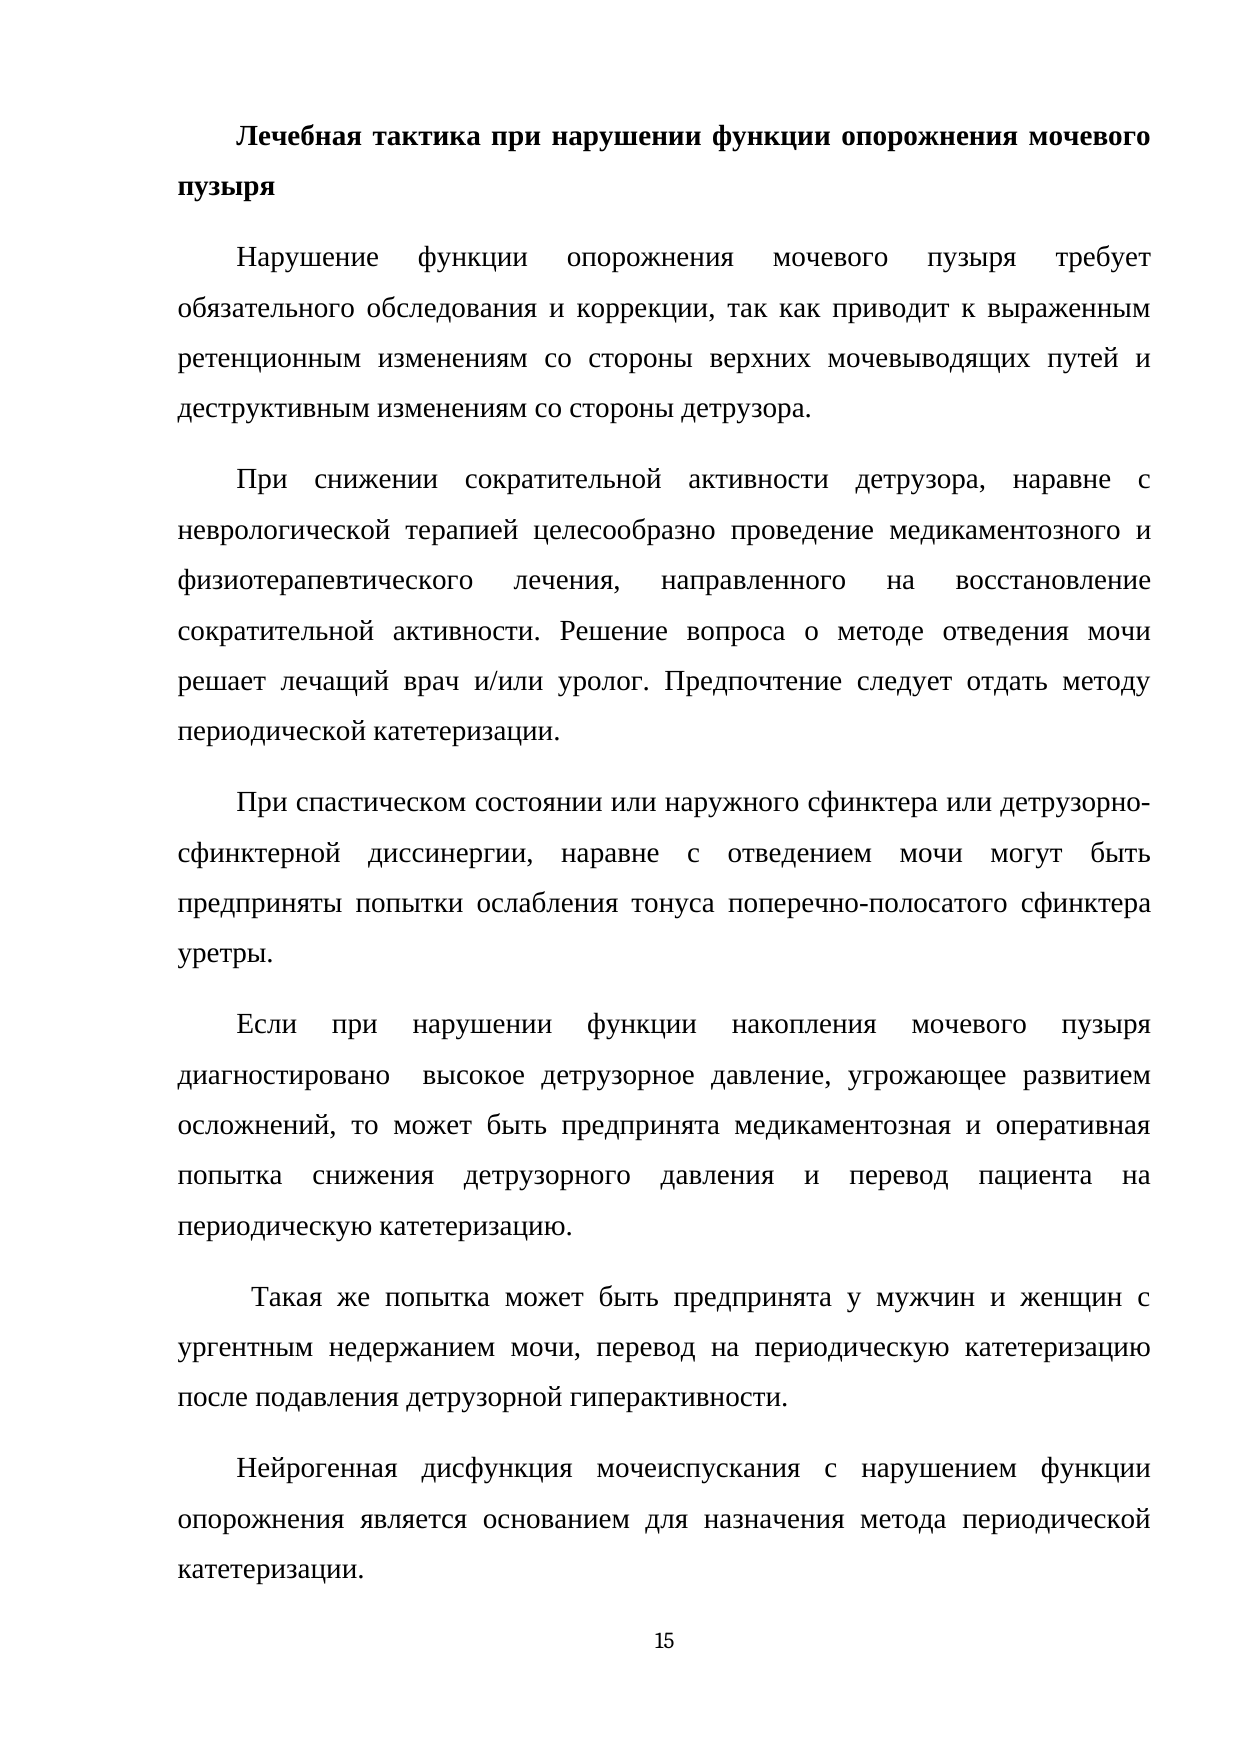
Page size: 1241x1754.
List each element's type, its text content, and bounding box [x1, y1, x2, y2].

text Такая же попытка может быть предпринята у мужчин и женщин с ургентным недержанием мочи, перевод на периодическую катетеризацию после подавления детрузорной гиперактивности. [177, 1279, 1152, 1413]
text Лечебная тактика при нарушении функции опорожнения мочевого пузыря [177, 118, 1152, 202]
text Нарушение функции опорожнения мочевого пузыря требует обязательного обследования и коррекции, так как приводит к выраженным ретенционным изменениям со стороны верхних мочевыводящих путей и деструктивным изменениям со стороны детрузора. [177, 239, 1152, 424]
text Если при нарушении функции накопления мочевого пузыря диагностировано высокое детрузорное давление, угрожающее развитием осложнений, то может быть предпринята медикаментозная и оперативная попытка снижения детрузорного давления и перевод пациента на периодическую катетеризацию. [177, 1006, 1152, 1241]
text При спастическом состоянии или наружного сфинктера или детрузорно-сфинктерной диссинергии, наравне с отведением мочи могут быть предприняты попытки ослабления тонуса поперечно-полосатого сфинктера уретры. [177, 784, 1152, 969]
text При снижении сократительной активности детрузора, наравне с неврологической терапией целесообразно проведение медикаментозного и физиотерапевтического лечения, направленного на восстановление сократительной активности. Решение вопроса о методе отведения мочи решает лечащий врач и/или уролог. Предпочтение следует отдать методу периодической катетеризации. [177, 462, 1152, 747]
text Нейрогенная дисфункция мочеиспускания с нарушением функции опорожнения является основанием для назначения метода периодической катетеризации. [177, 1451, 1152, 1585]
